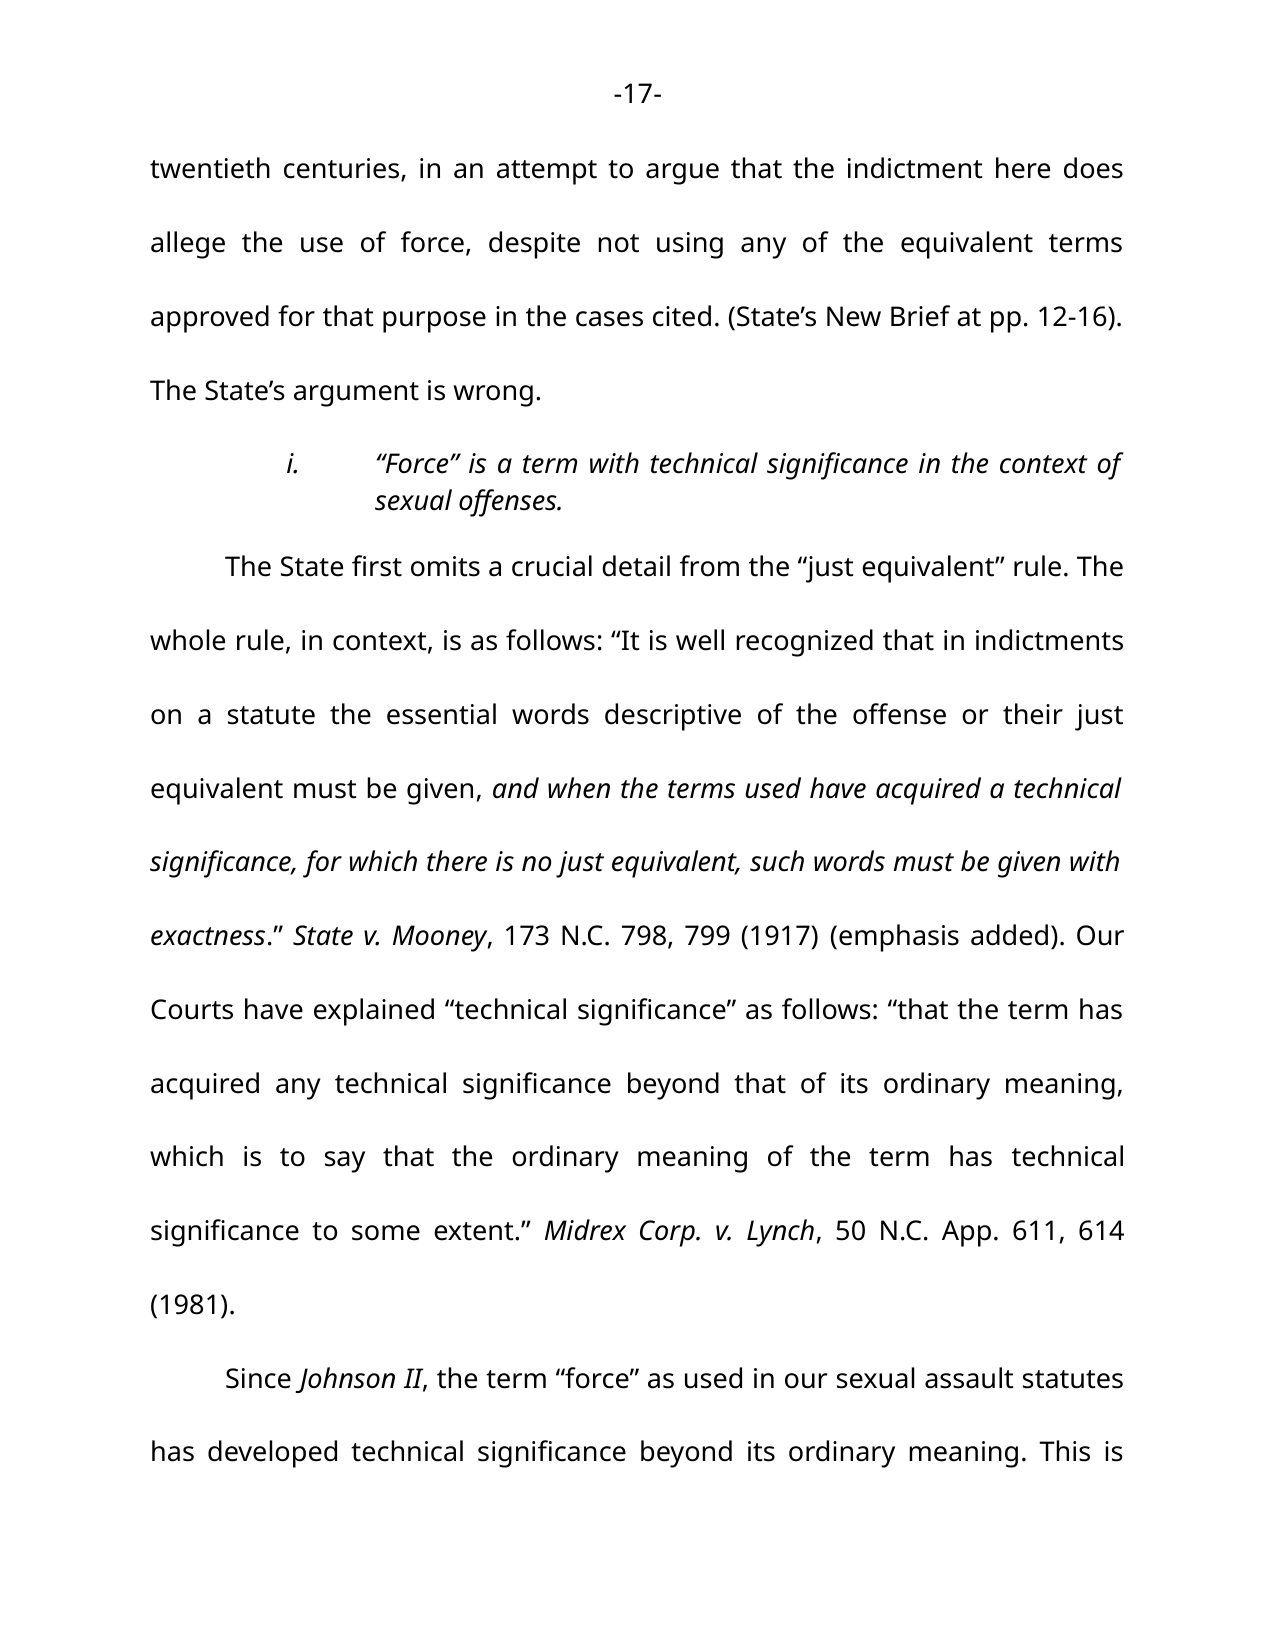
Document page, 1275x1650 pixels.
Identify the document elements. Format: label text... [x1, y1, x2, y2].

subtitle “Force” is a term with technical significance in the context of sexual offenses. [300, 445, 1125, 519]
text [150, 150, 1125, 408]
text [150, 1359, 1125, 1470]
text The State first omits a crucial detail from the “just equivalent” rule. The whole rule, in context, is as follows: “It is well recognized that in indictments on a statute the essential words descriptive of the offense or their just equivalent must be given, and when the terms used have acquired a technical significance, for which there is no just equivalent, such words must be given with exactness.” State v. Mooney, 173 N.C. 798, 799 (1917) (emphasis added). Our Courts have explained “technical significance” as follows: “that the term has acquired any technical significance beyond that of its ordinary meaning, which is to say that the ordinary meaning of the term has technical significance to some extent.” Midrex Corp. v. Lynch, 50 N.C. App. 611, 614 (1981) . [150, 548, 1125, 1322]
